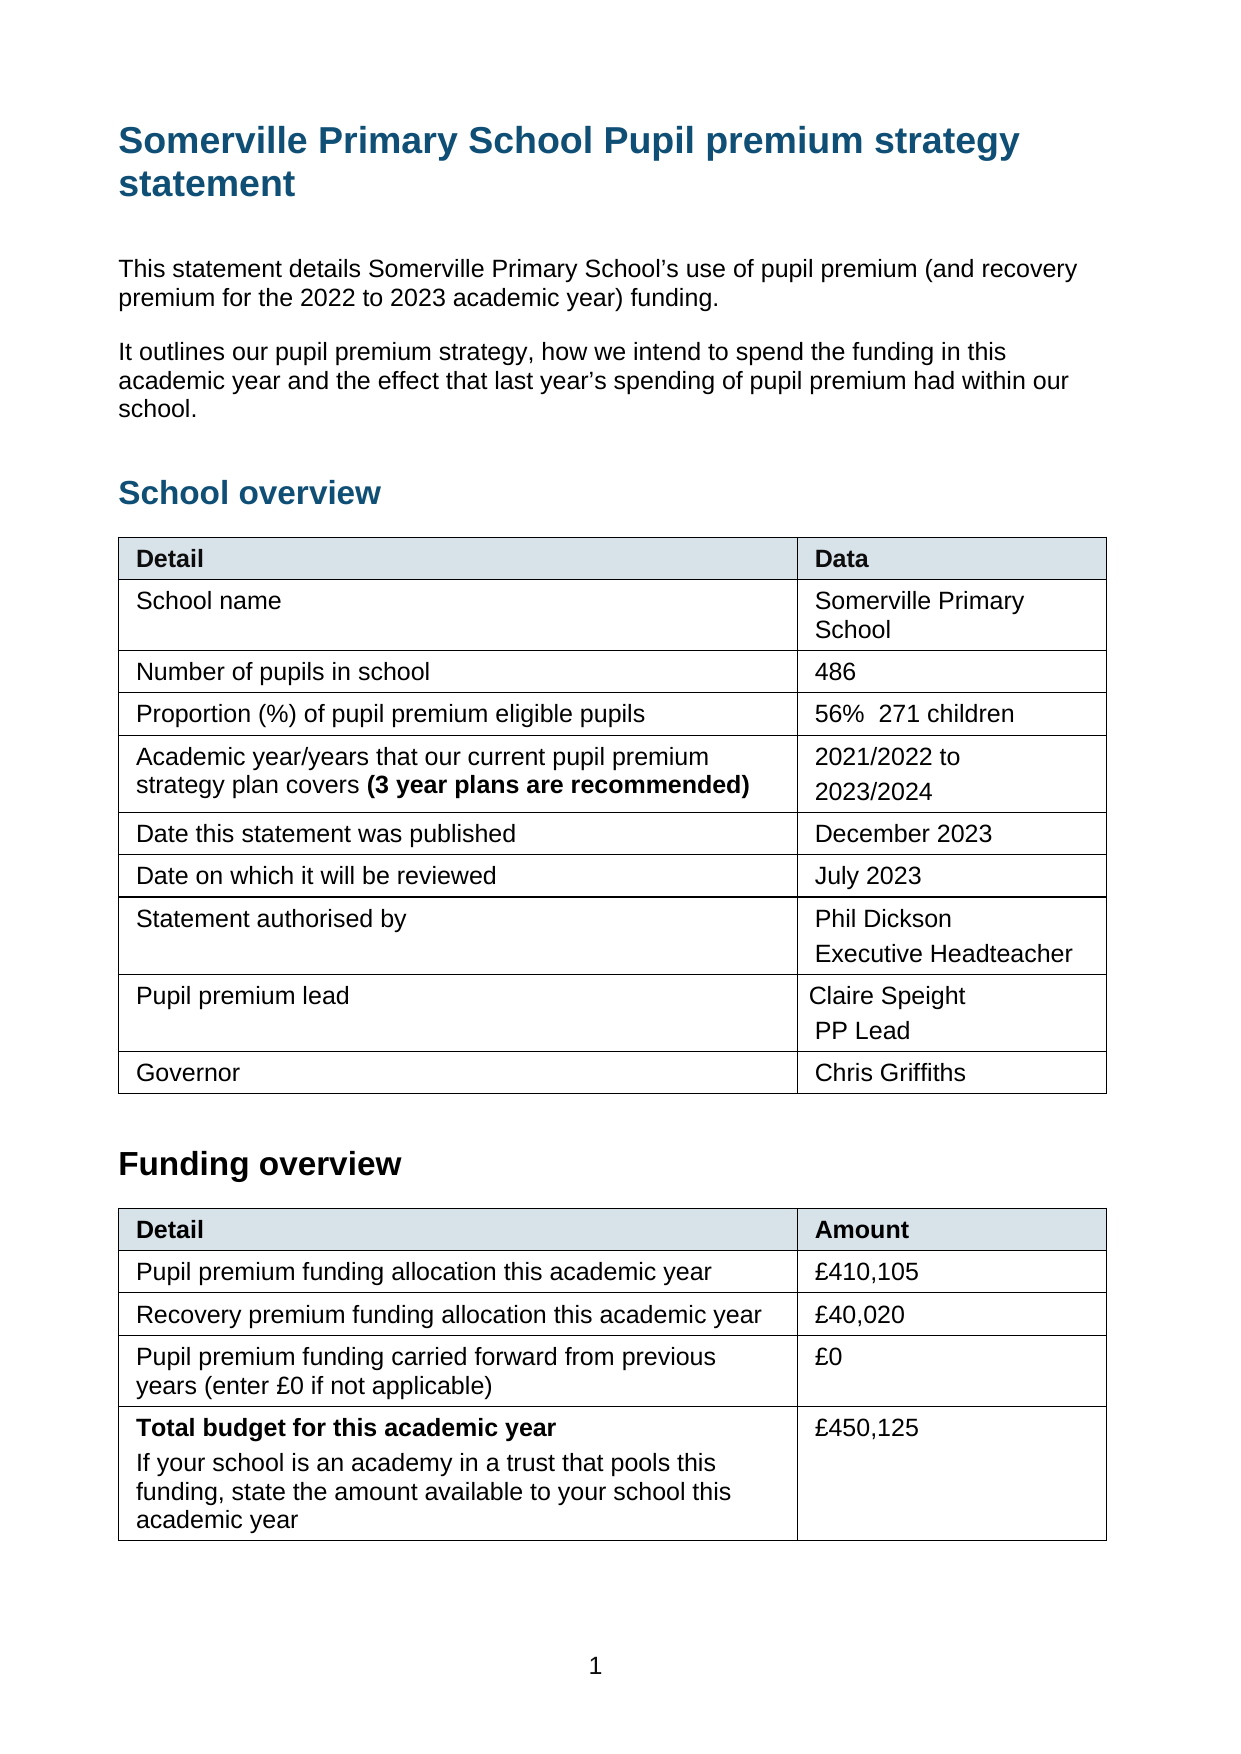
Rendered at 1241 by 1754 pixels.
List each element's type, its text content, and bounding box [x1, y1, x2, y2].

text Funding overview [118, 1144, 1107, 1183]
table_cell 486 [798, 651, 1106, 692]
subtitle Somerville Primary School Pupil premium strategy statement [118, 118, 1107, 204]
table_cell Total budget for this academic year If your school is an academy in a trust that pools this funding, state the amount available to your school this academic year [119, 1407, 797, 1540]
table_cell Recovery premium funding allocation this academic year [119, 1293, 797, 1334]
table_cell £40,020 [798, 1293, 1106, 1334]
table_cell Pupil premium lead [119, 975, 797, 1051]
table_header Detail [119, 538, 797, 579]
table_cell 56% 271 children [798, 693, 1106, 734]
subtitle This statement details Somerville Primary School’s use of pupil premium (and recovery premium for the 2022 to 2023 academic year) funding. [118, 254, 1107, 312]
table_cell 2021/2022 to 2023/2024 [798, 736, 1106, 812]
table_cell £0 [798, 1336, 1106, 1406]
table_cell Proportion (%) of pupil premium eligible pupils [119, 693, 797, 734]
table_cell Governor [119, 1052, 797, 1093]
table_cell Chris Griffiths [798, 1052, 1106, 1093]
table_cell July 2023 [798, 855, 1106, 896]
table_cell Number of pupils in school [119, 651, 797, 692]
subtitle It outlines our pupil premium strategy, how we intend to spend the funding in this academic year and the effect that last year’s spending of pupil premium had within our school. [118, 337, 1107, 423]
table_cell £450,125 [798, 1407, 1106, 1540]
table_cell School name [119, 580, 797, 650]
table_cell Academic year/years that our current pupil premium strategy plan covers (3 year plans are recommended) [119, 736, 797, 812]
table_header Data [798, 538, 1106, 579]
table_header Amount [798, 1209, 1106, 1250]
table_cell Claire Speight PP Lead [798, 975, 1106, 1051]
table_cell Phil Dickson Executive Headteacher [798, 898, 1106, 974]
table_cell Pupil premium funding carried forward from previous years (enter £0 if not applicable) [119, 1336, 797, 1406]
table_cell Date on which it will be reviewed [119, 855, 797, 896]
table_cell Somerville Primary School [798, 580, 1106, 650]
subtitle School overview [118, 473, 1107, 512]
table_cell Pupil premium funding allocation this academic year [119, 1251, 797, 1292]
table_header Detail [119, 1209, 797, 1250]
table_cell December 2023 [798, 813, 1106, 854]
table_cell Date this statement was published [119, 813, 797, 854]
table_cell Statement authorised by [119, 898, 797, 974]
table_cell £410,105 [798, 1251, 1106, 1292]
